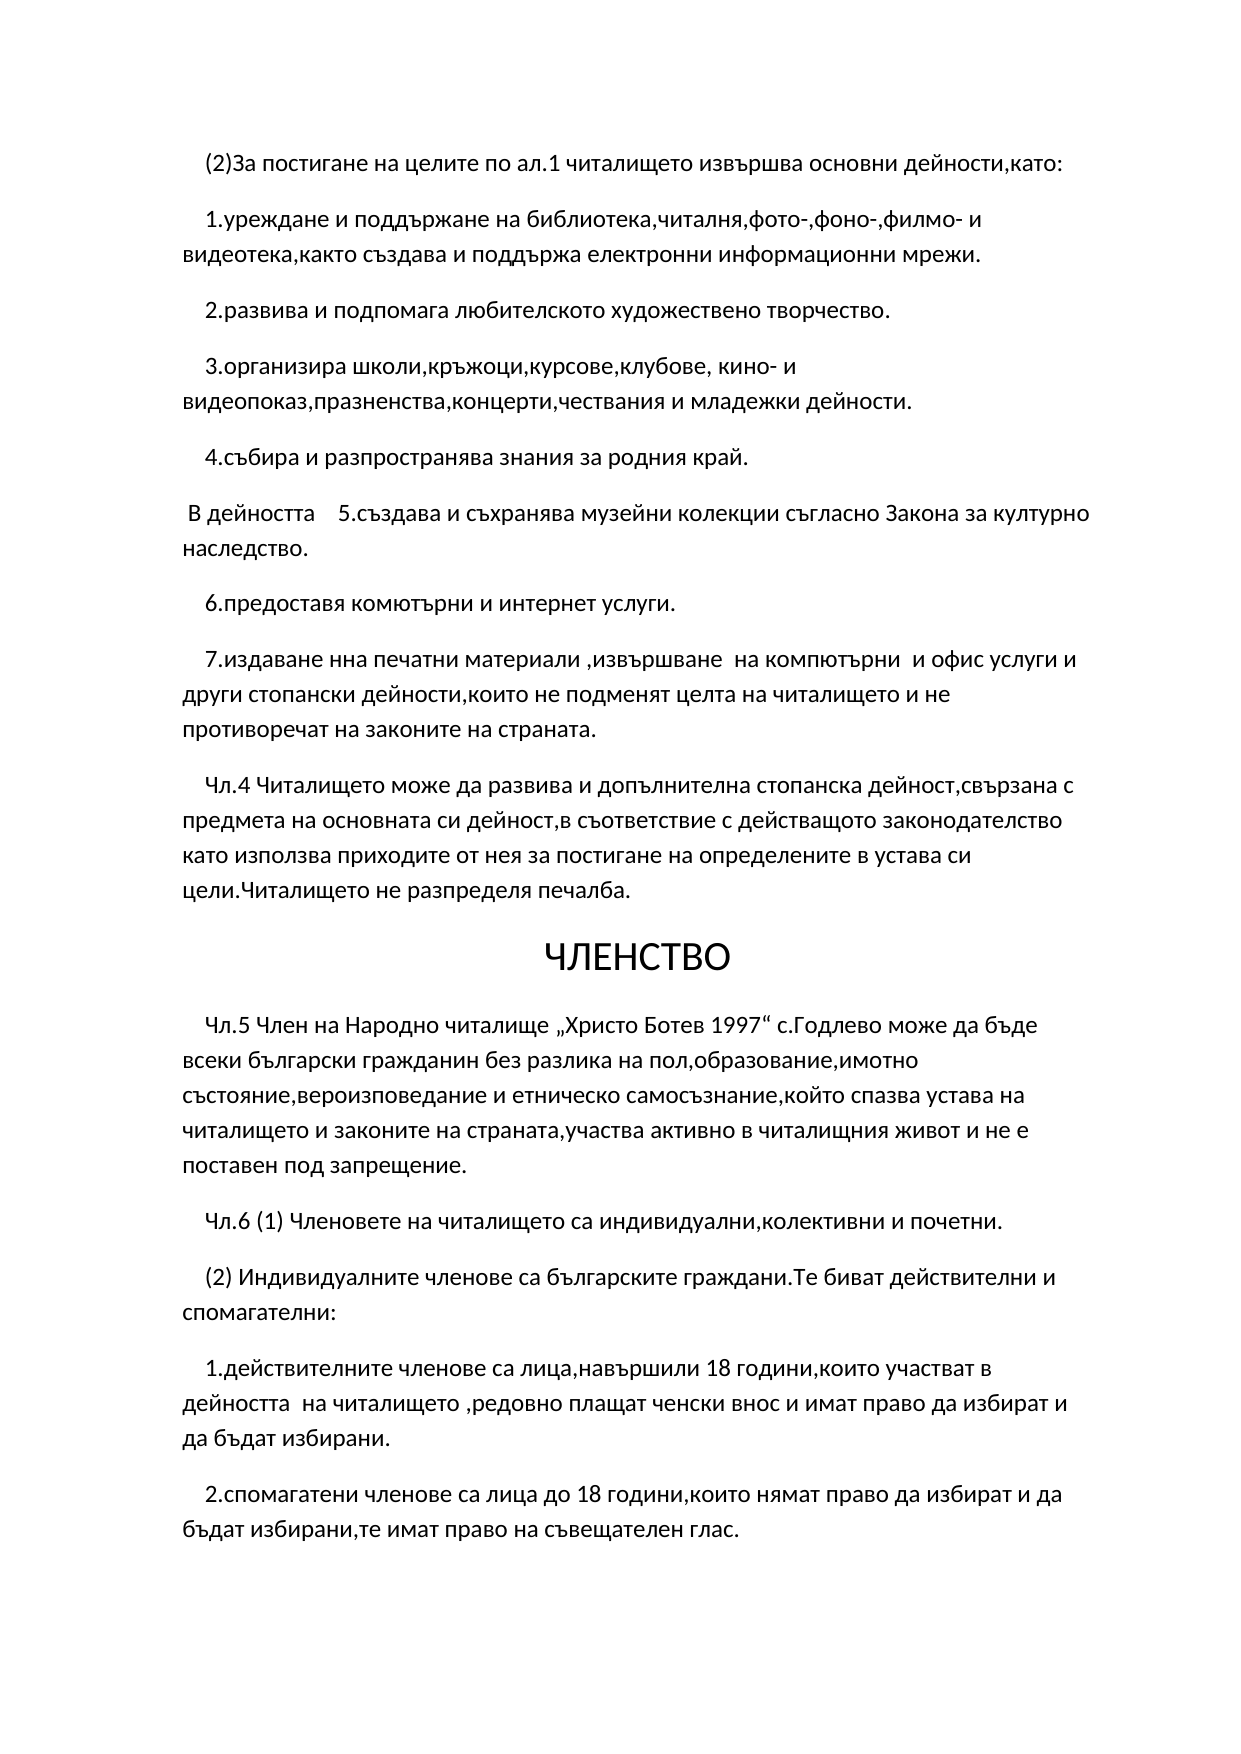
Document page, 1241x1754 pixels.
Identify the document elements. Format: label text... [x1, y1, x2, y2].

text Чл.6 (1) Членовете на читалището са индивидуални,колективни и почетни. [182, 1205, 1093, 1236]
text В дейността 5.създава и съхранява музейни колекции съгласно Закона за културно наследство. [182, 497, 1093, 562]
text 3.организира школи,кръжоци,курсове,клубове, кино- и видеопоказ,празненства,концерти,чествания и младежки дейности. [182, 350, 1093, 416]
text 2.развива и подпомага любителското художествено творчество. [182, 294, 1093, 325]
text 7.издаване нна печатни материали ,извършване на компютърни и офис услуги и други стопански дейности,които не подменят целта на читалището и не противоречат на законите на страната. [182, 643, 1093, 744]
text 1.уреждане и поддържане на библиотека,читалня,фото-,фоно-,филмо- и видеотека,както създава и поддържа електронни информационни мрежи. [182, 203, 1093, 269]
text (2)За постигане на целите по ал.1 читалището извършва основни дейности,като: [182, 148, 1093, 178]
text 6.предоставя комютърни и интернет услуги. [182, 588, 1093, 618]
text Чл.5 Член на Народно читалище „Христо Ботев 1997“ с.Годлево може да бъде всеки български гражданин без разлика на пол,образование,имотно състояние,вероизповедание и етническо самосъзнание,който спазва устава на читалището и законите на страната,участва активно в читалищния живот и не е поставен под запрещение. [182, 1009, 1093, 1180]
text 4.събира и разпространява знания за родния край. [182, 441, 1093, 471]
text (2) Индивидуалните членове са българските граждани.Те биват действителни и спомагателни: [182, 1261, 1093, 1327]
text ЧЛЕНСТВО [182, 930, 1093, 981]
text Чл.4 Читалището може да развива и допълнителна стопанска дейност,свързана с предмета на основната си дейност,в съответствие с действащото законодателство като използва приходите от нея за постигане на определените в устава си цели.Читалището не разпределя печалба. [182, 769, 1093, 905]
text 2.спомагатени членове са лица до 18 години,които нямат право да избират и да бъдат избирани,те имат право на съвещателен глас. [182, 1478, 1093, 1543]
text 1.действителните членове са лица,навършили 18 години,които участват в дейността на читалището ,редовно плащат ченски внос и имат право да избират и да бъдат избирани. [182, 1352, 1093, 1452]
